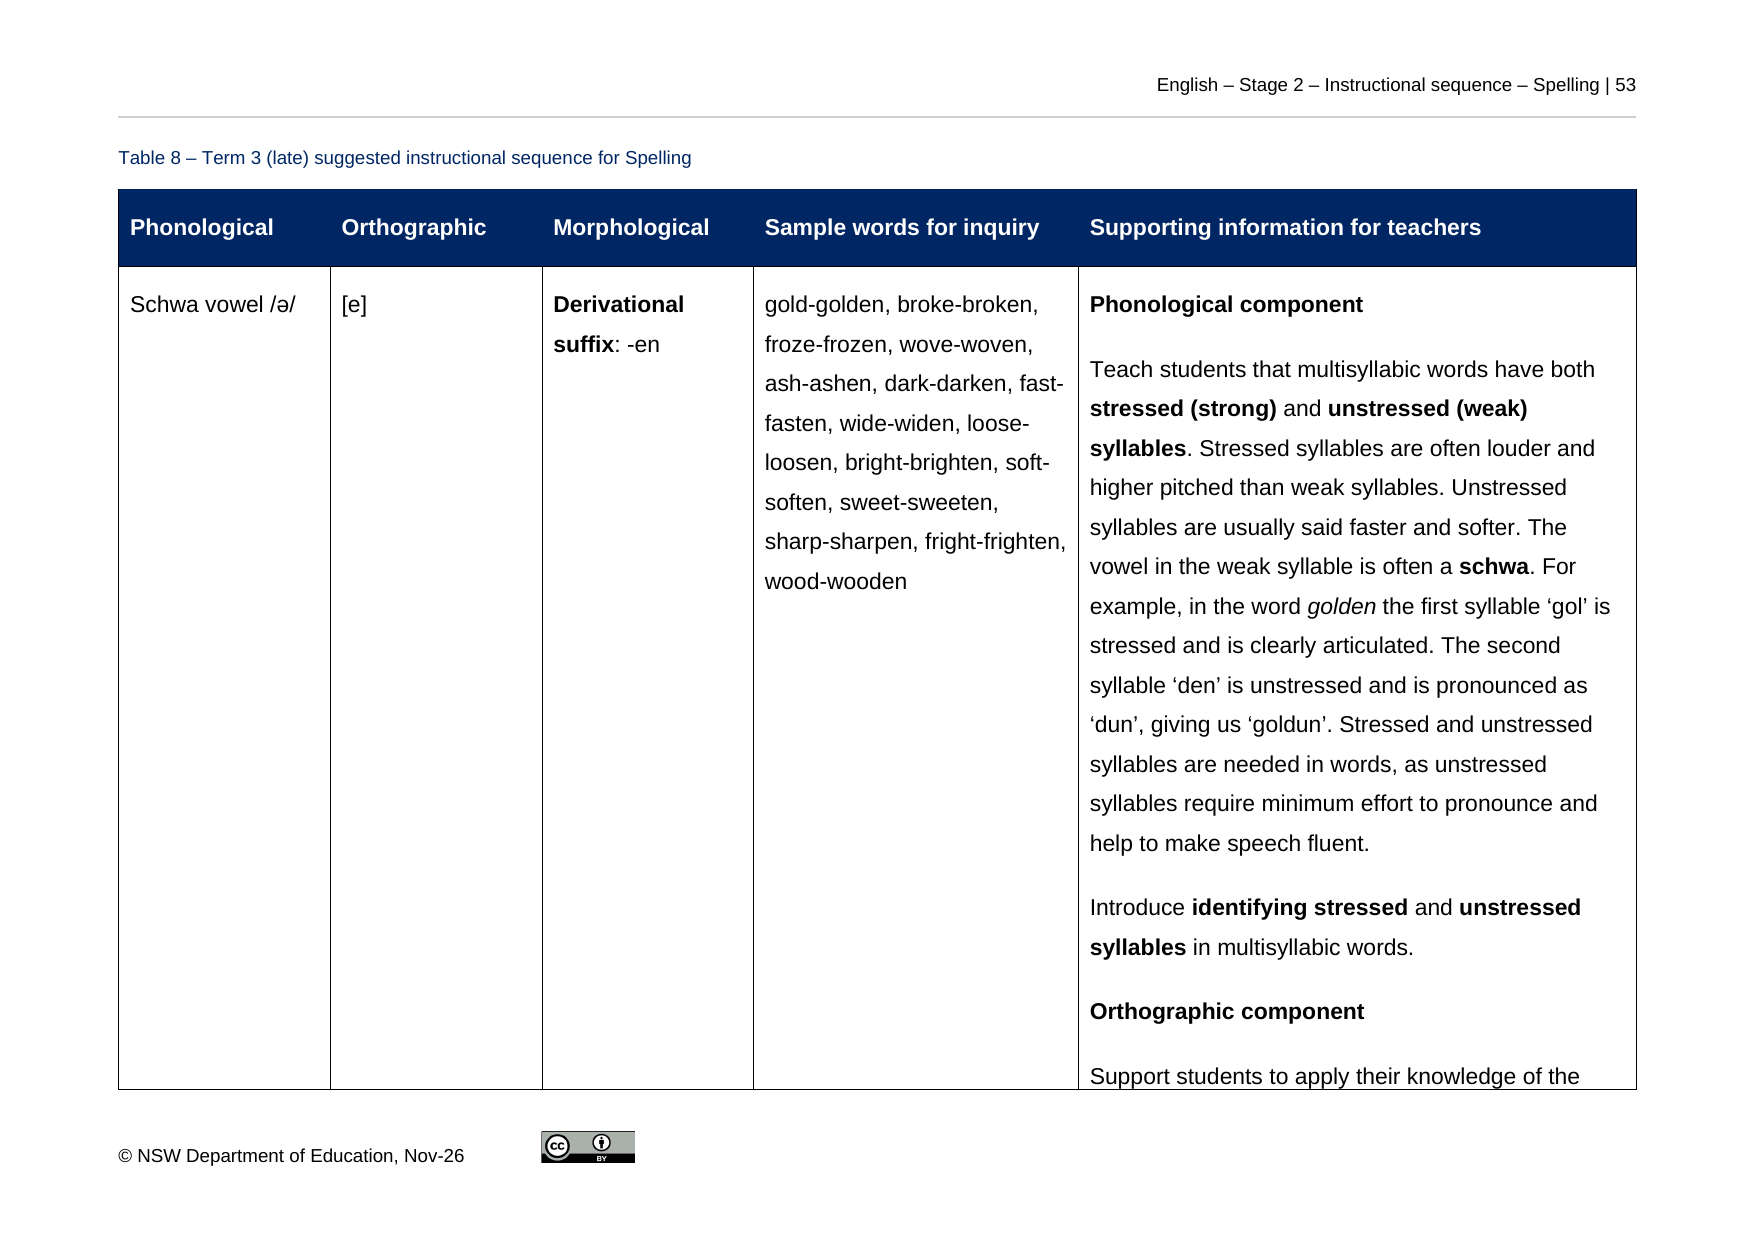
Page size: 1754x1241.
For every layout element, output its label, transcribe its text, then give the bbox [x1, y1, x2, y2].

table_header Supporting information for teachers [1078, 189, 1636, 266]
text Table 8 – Term 3 (late) suggested instructional sequence for Spelling [118, 147, 1639, 168]
table_cell Schwa vowel /ə/ [119, 267, 330, 1089]
table_header Sample words for inquiry [753, 189, 1078, 266]
table_header Orthographic [330, 189, 542, 266]
table_cell [e] [331, 267, 542, 1089]
picture [541, 1131, 635, 1163]
table_header Morphological [542, 189, 753, 266]
table_header Phonological [119, 189, 330, 266]
table_cell Derivational suffix: -en [543, 267, 753, 1089]
